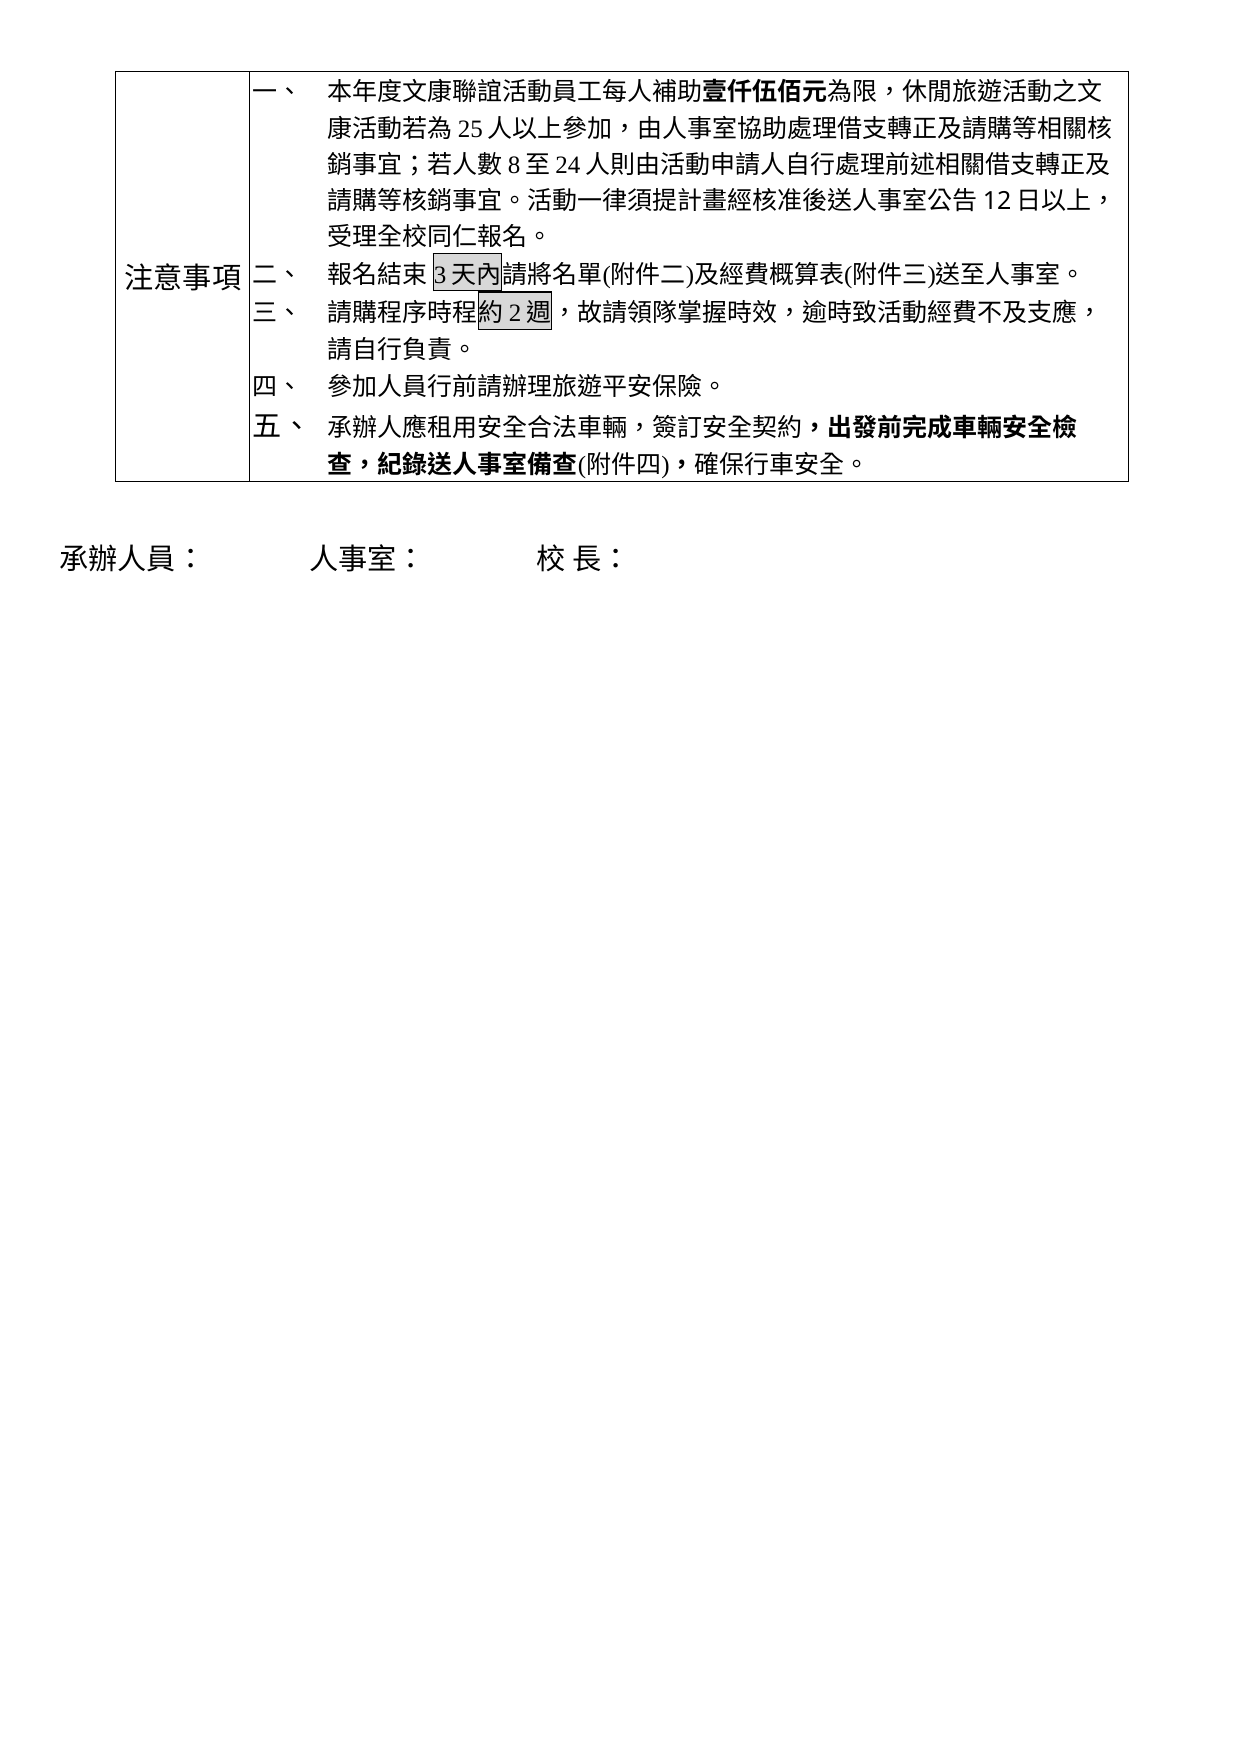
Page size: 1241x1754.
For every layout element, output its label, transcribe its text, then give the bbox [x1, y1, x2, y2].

table_cell 注意事項 [116, 72, 249, 481]
table_cell 本年度文康聯誼活動員工每人補助壹仟伍佰元為限，休閒旅遊活動之文康活動若為25人以上參加，由人事室協助處理借支轉正及請購等相關核銷事宜；若人數8至24人則由活動申請人自行處理前述相關借支轉正及請購等核銷事宜。活動一律須提計畫經核准後送人事室公告12日以上，受理全校同仁報名。 報名結束3天內請將名單(附件二)及經費概算表(附件三)送至人事室。 請購程序時程約2週，故請領隊掌握時效，逾時致活動經費不及支應，請自行負責。 參加人員行前請辦理旅遊平安保險。 承辦人應租用安全合法車輛，簽訂安全契約，出發前完成車輛安全檢查，紀錄送人事室備查(附件四)，確保行車安全。 [250, 72, 1128, 481]
text 承辦人員： 人事室： 校 長： [59, 519, 1181, 594]
